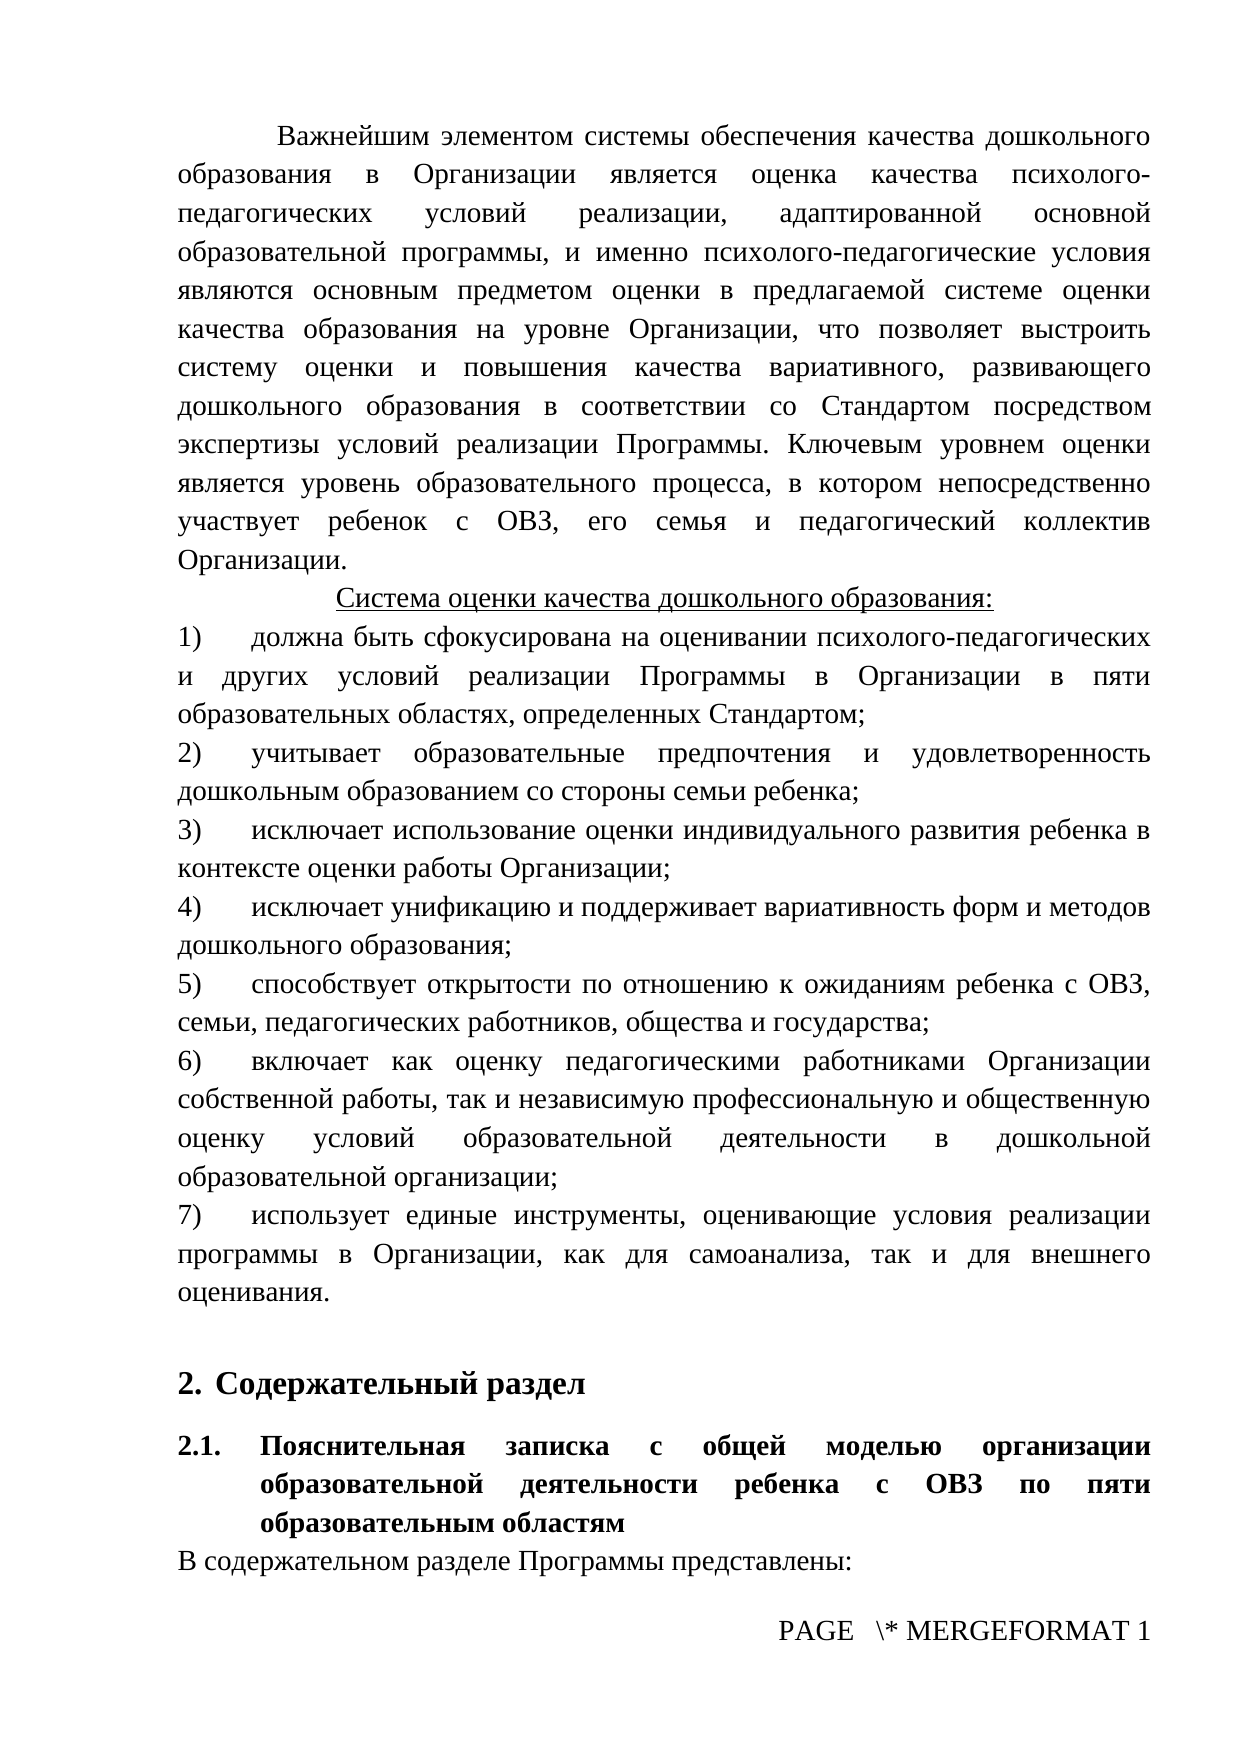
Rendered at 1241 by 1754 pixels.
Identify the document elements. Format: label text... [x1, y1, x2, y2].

subtitle Содержательный раздел [177, 1363, 1152, 1401]
list включает как оценку педагогическими работниками Организации собственной работы, так и независимую профессиональную и общественную оценку условий образовательной деятельности в дошкольной образовательной организации; [177, 1043, 1152, 1192]
list исключает использование оценки индивидуального развития ребенка в контексте оценки работы Организации; [177, 812, 1152, 884]
list способствует открытости по отношению к ожиданиям ребенка с ОВЗ, семьи, педагогических работников, общества и государства; [177, 966, 1152, 1038]
list исключает унификацию и поддерживает вариативность форм и методов дошкольного образования; [177, 889, 1152, 961]
list должна быть сфокусирована на оценивании психолого-педагогических и других условий реализации Программы в Организации в пяти образовательных областях, определенных Стандартом; [177, 619, 1152, 730]
subtitle Пояснительная записка с общей моделью организации образовательной деятельности ребенка с ОВЗ по пяти образовательным областям [177, 1428, 1152, 1538]
list учитывает образовательные предпочтения и удовлетворенность дошкольным образованием со стороны семьи ребенка; [177, 735, 1152, 807]
text В содержательном разделе Программы представлены: [177, 1543, 1152, 1577]
list использует единые инструменты, оценивающие условия реализации программы в Организации, как для самоанализа, так и для внешнего оценивания. [177, 1197, 1152, 1308]
text Важнейшим элементом системы обеспечения качества дошкольного образования в Организации является оценка качества психолого-педагогических условий реализации, адаптированной основной образовательной программы, и именно психолого-педагогические условия являются основным предметом оценки в предлагаемой системе оценки качества образования на уровне Организации, что позволяет выстроить систему оценки и повышения качества вариативного, развивающего дошкольного образования в соответствии со Стандартом посредством экспертизы условий реализации Программы. Ключевым уровнем оценки является уровень образовательного процесса, в котором непосредственно участвует ребенок с ОВЗ, его семья и педагогический коллектив Организации. [177, 118, 1152, 576]
text Система оценки качества дошкольного образования: [177, 581, 1152, 614]
